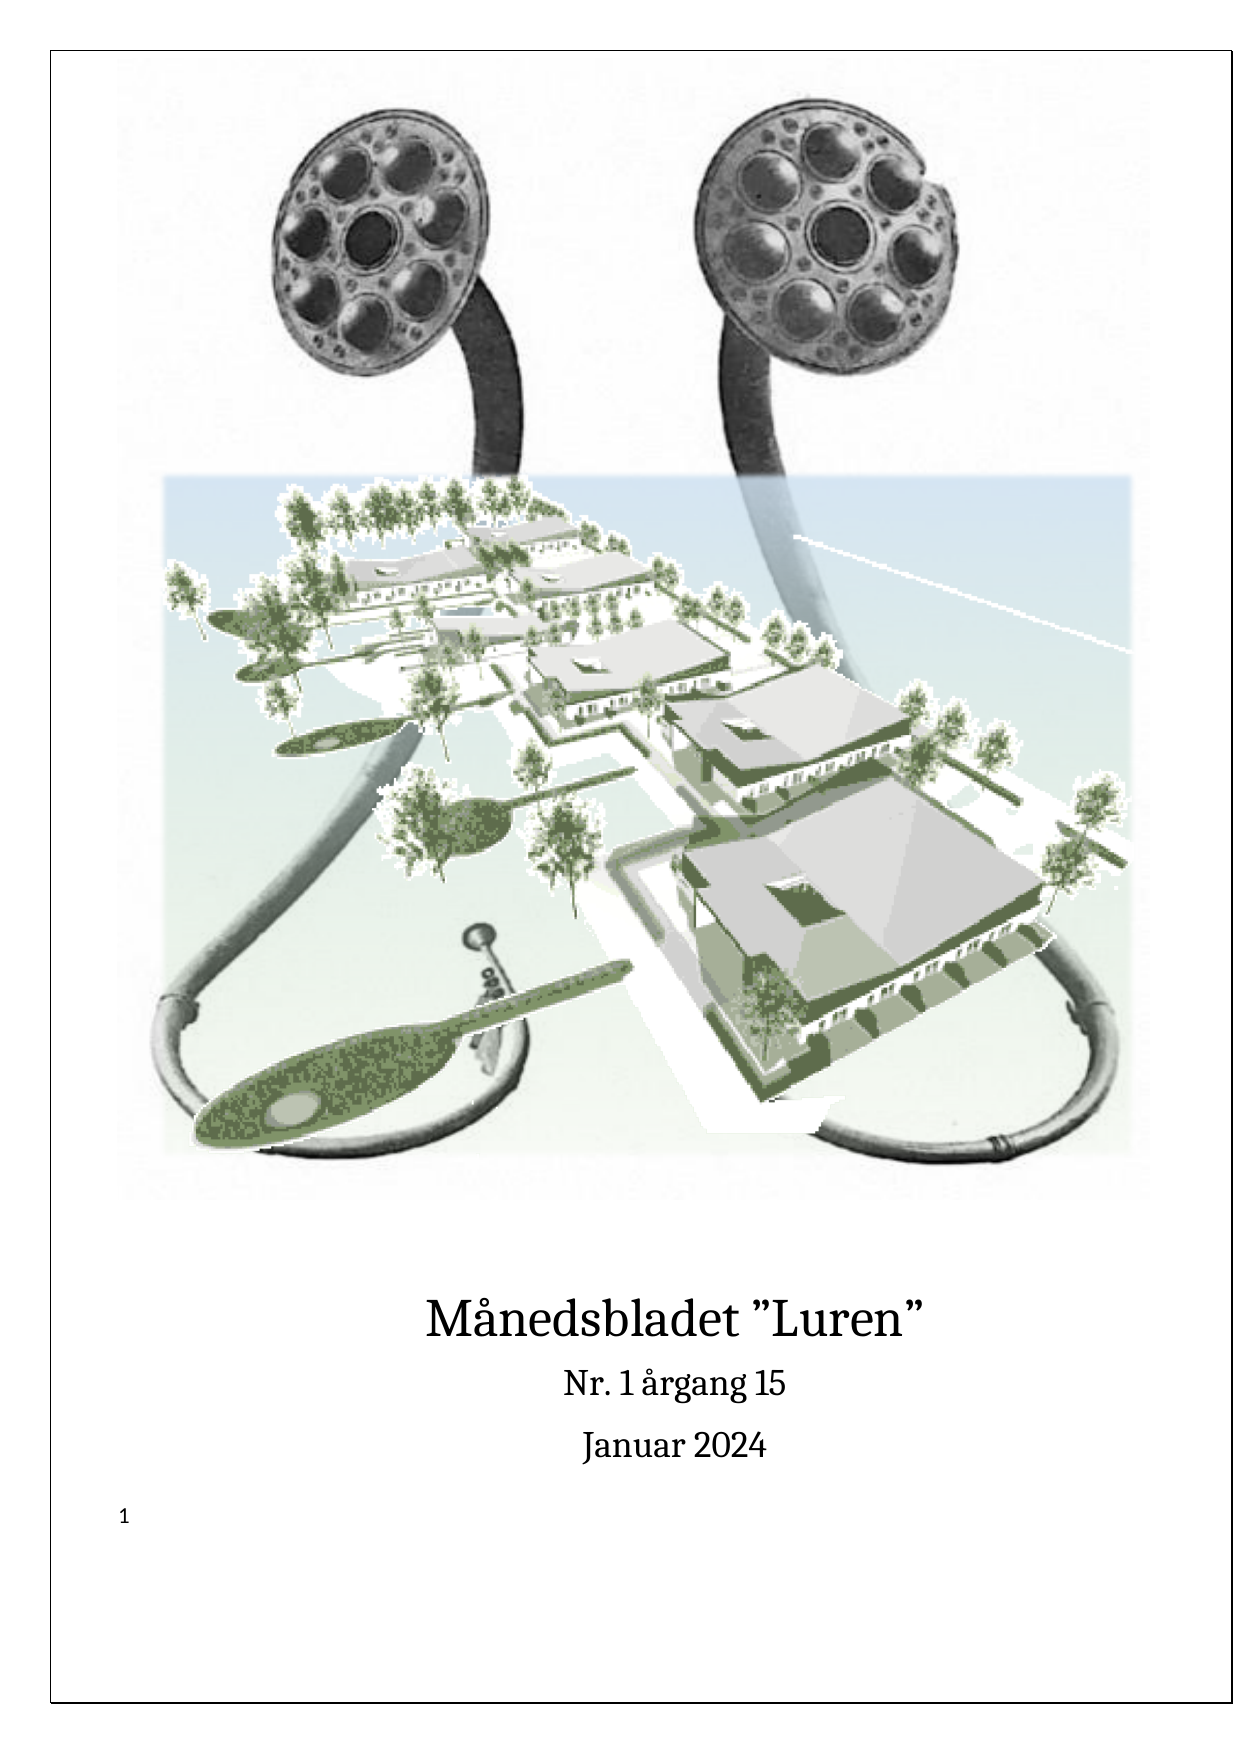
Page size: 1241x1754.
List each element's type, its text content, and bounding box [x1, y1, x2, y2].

picture [117, 58, 1150, 1200]
text Januar 2024 [118, 1423, 1231, 1467]
